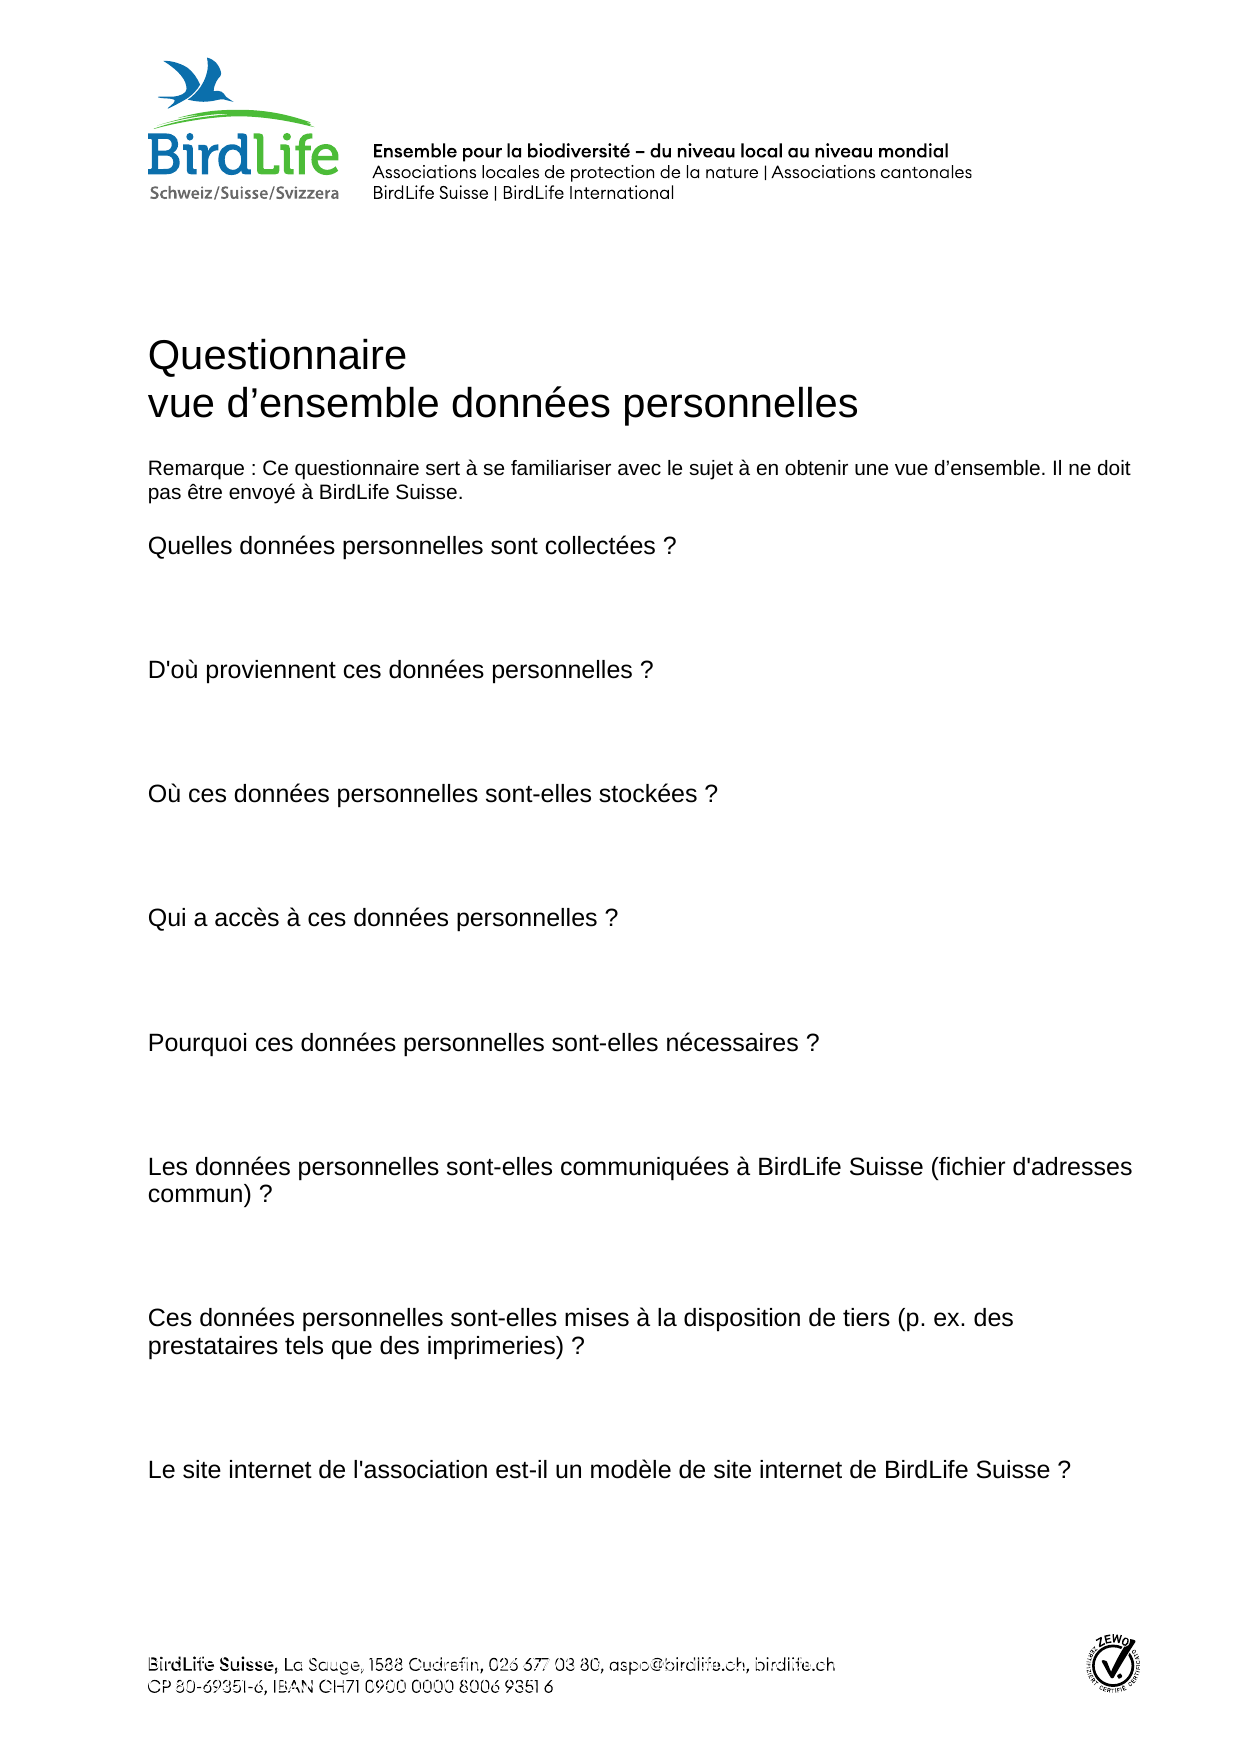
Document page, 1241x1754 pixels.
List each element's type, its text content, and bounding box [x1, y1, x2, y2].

title vue d’ensemble données personnelles [148, 378, 1140, 426]
subtitle Qui a accès à ces données personnelles ? [148, 905, 1140, 932]
subtitle Le site internet de l'association est-il un modèle de site internet de BirdLife Suisse ? [148, 1457, 1140, 1484]
subtitle Ces données personnelles sont-elles mises à la disposition de tiers (p. ex. des prestataires tels que des imprimeries) ? [148, 1305, 1140, 1360]
subtitle Pourquoi ces données personnelles sont-elles nécessaires ? [148, 1029, 1140, 1057]
text Remarque : Ce questionnaire sert à se familiariser avec le sujet à en obtenir une vue d’ensemble. Il ne doit pas être envoyé à BirdLife Suisse. [148, 456, 1140, 503]
title Questionnaire [148, 331, 1140, 378]
subtitle Les données personnelles sont-elles communiquées à BirdLife Suisse (fichier d'adresses commun) ? [148, 1153, 1140, 1208]
subtitle D'où proviennent ces données personnelles ? [148, 657, 1140, 684]
subtitle Où ces données personnelles sont-elles stockées ? [148, 781, 1140, 808]
subtitle Quelles données personnelles sont collectées ? [148, 533, 1140, 560]
